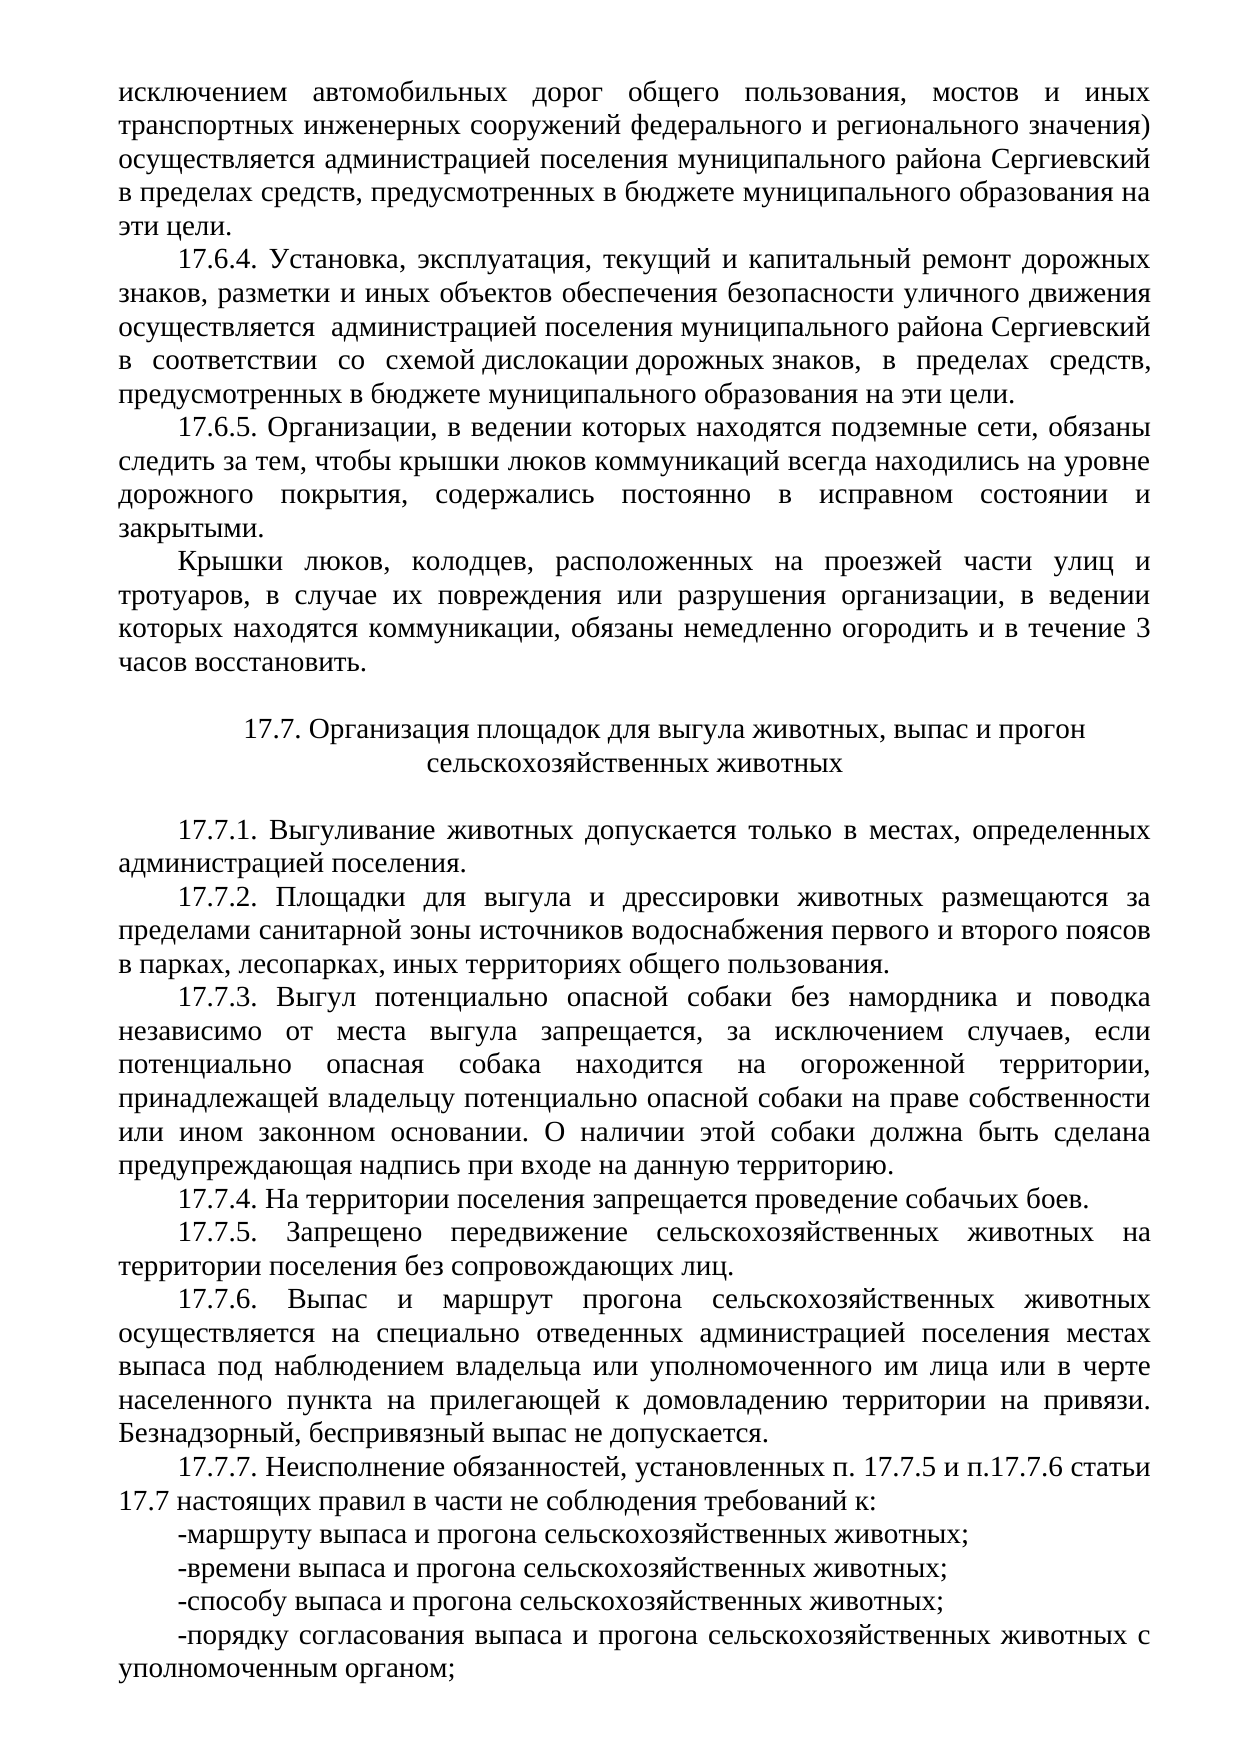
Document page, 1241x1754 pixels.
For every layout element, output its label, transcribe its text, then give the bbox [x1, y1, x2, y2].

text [118, 74, 1152, 242]
text -маршруту выпаса и прогона сельскохозяйственных животных; [118, 1516, 1152, 1550]
text -способу выпаса и прогона сельскохозяйственных животных; [118, 1583, 1152, 1617]
text 17.7.3. Выгул потенциально опасной собаки без намордника и поводка независимо от места выгула запрещается, за исключением случаев, если потенциально опасная собака находится на огороженной территории, принадлежащей владельцу потенциально опасной собаки на праве собственности или ином законном основании. О наличии этой собаки должна быть сделана предупреждающая надпись при входе на данную территорию. [118, 979, 1152, 1181]
text 17.7.7. Неисполнение обязанностей, установленных п. 17.7.5 и п.17.7.6 статьи 17.7 настоящих правил в части не соблюдения требований к: [118, 1449, 1152, 1516]
text -порядку согласования выпаса и прогона сельскохозяйственных животных с уполномоченным органом; [118, 1617, 1152, 1684]
text 17.7.2. Площадки для выгула и дрессировки животных размещаются за пределами санитарной зоны источников водоснабжения первого и второго поясов в парках, лесопарках, иных территориях общего пользования. [118, 879, 1152, 979]
text 17.6.5. Организации, в ведении которых находятся подземные сети, обязаны следить за тем, чтобы крышки люков коммуникаций всегда находились на уровне дорожного покрытия, содержались постоянно в исправном состоянии и закрытыми. [118, 409, 1152, 543]
text 17.7.5. Запрещено передвижение сельскохозяйственных животных на территории поселения без сопровождающих лиц. [118, 1214, 1152, 1281]
text -времени выпаса и прогона сельскохозяйственных животных; [118, 1550, 1152, 1583]
text 17.7.4. На территории поселения запрещается проведение собачьих боев. [118, 1181, 1152, 1214]
text Крышки люков, колодцев, расположенных на проезжей части улиц и тротуаров, в случае их повреждения или разрушения организации, в ведении которых находятся коммуникации, обязаны немедленно огородить и в течение 3 часов восстановить. [118, 543, 1152, 678]
text 17.7.1. Выгуливание животных допускается только в местах, определенных администрацией поселения. [118, 812, 1152, 879]
text 17.6.4. Установка, эксплуатация, текущий и капитальный ремонт дорожных знаков, разметки и иных объектов обеспечения безопасности уличного движения осуществляется администрацией поселения муниципального района Сергиевский в соответствии со схемой дислокации дорожных знаков, в пределах средств, предусмотренных в бюджете муниципального образования на эти цели. [118, 242, 1152, 409]
text 17.7.6. Выпас и маршрут прогона сельскохозяйственных животных осуществляется на специально отведенных администрацией поселения местах выпаса под наблюдением владельца или уполномоченного им лица или в черте населенного пункта на прилегающей к домовладению территории на привязи. Безнадзорный, беспривязный выпас не допускается. [118, 1281, 1152, 1449]
text 17.7. Организация площадок для выгула животных, выпас и прогон сельскохозяйственных животных [118, 711, 1152, 778]
